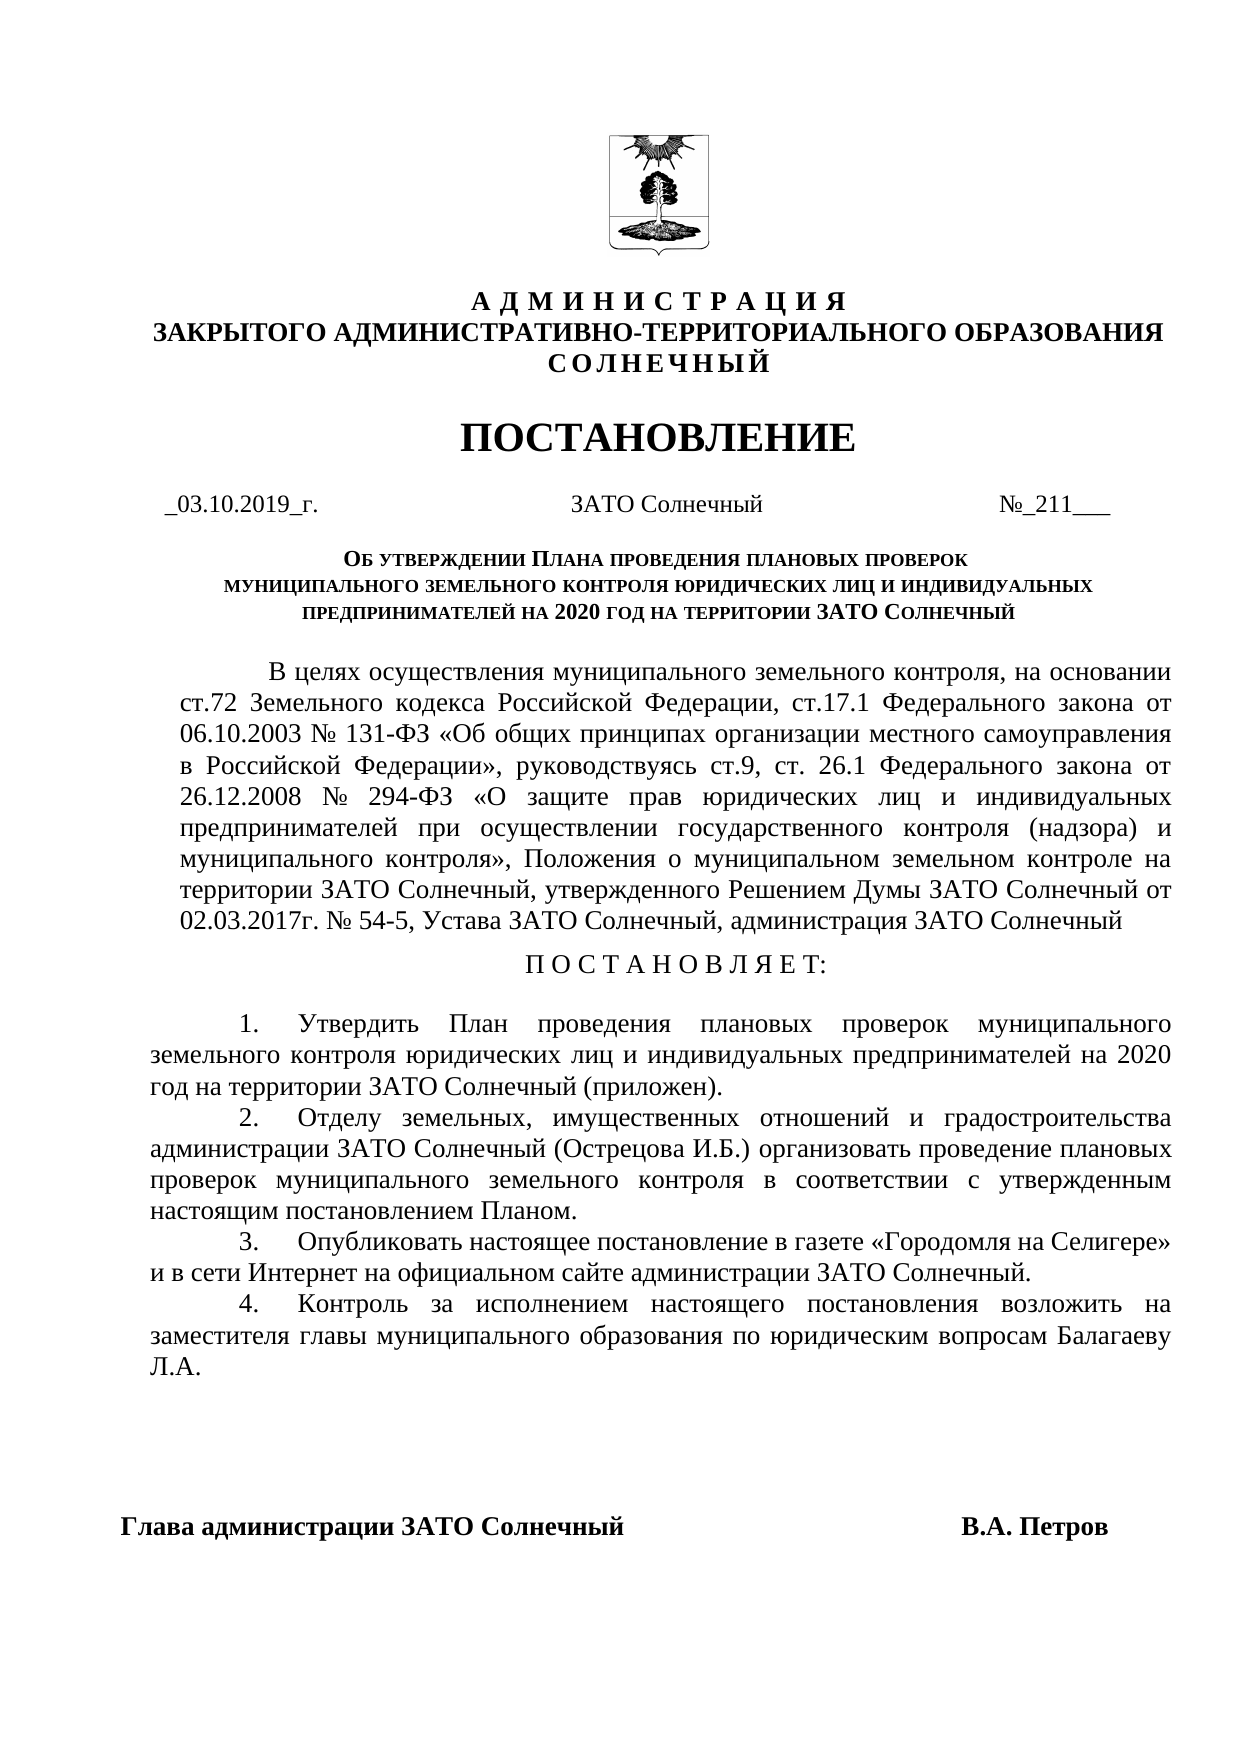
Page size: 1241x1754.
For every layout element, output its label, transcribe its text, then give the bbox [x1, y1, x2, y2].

picture [606, 132, 710, 257]
table_header №_211___ [992, 460, 1124, 517]
text Об утверждении Плана проведения плановых проверок муниципального земельного контроля юридических лиц и индивидуальных предпринимателей на 2020 год на территории ЗАТО Солнечный [150, 545, 1167, 624]
text ЗАКРЫТОГО АДМИНИСТРАТИВНО-ТЕРРИТОРИАЛЬНОГО ОБРАЗОВАНИЯ СОЛНЕЧНЫЙ [150, 316, 1167, 378]
text П О С Т А Н О В Л Я Е Т: [179, 948, 1172, 979]
subtitle ПОСТАНОВЛЕНИЕ [150, 412, 1167, 460]
text В целях осуществления муниципального земельного контроля, на основании ст.72 Земельного кодекса Российской Федерации, ст.17.1 Федерального закона от 06.10.2003 № 131-ФЗ «Об общих принципах организации местного самоуправления в Российской Федерации», руководствуясь ст.9, ст. 26.1 Федерального закона от 26.12.2008 № 294-ФЗ «О защите прав юридических лиц и индивидуальных предпринимателей при осуществлении государственного контроля (надзора) и муниципального контроля», Положения о муниципальном земельном контроле на территории ЗАТО Солнечный, утвержденного Решением Думы ЗАТО Солнечный от 02.03.2017г. № 54-5, Устава ЗАТО Солнечный, администрация ЗАТО Солнечный [179, 655, 1173, 936]
text Глава администрации ЗАТО Солнечный В.А. Петров [120, 1509, 1162, 1541]
list Контроль за исполнением настоящего постановления возложить на заместителя главы муниципального образования по юридическим вопросам Балагаеву Л.А. [150, 1288, 1173, 1381]
list Утвердить План проведения плановых проверок муниципального земельного контроля юридических лиц и индивидуальных предпринимателей на 2020 год на территории ЗАТО Солнечный (приложен). [150, 1007, 1173, 1101]
table_header ЗАТО Солнечный [342, 460, 992, 517]
text АДМИНИСТРАЦИЯ [150, 285, 1167, 316]
list Опубликовать настоящее постановление в газете «Городомля на Селигере» и в сети Интернет на официальном сайте администрации ЗАТО Солнечный. [150, 1225, 1173, 1288]
table_header _03.10.2019_г. [157, 460, 342, 517]
list Отделу земельных, имущественных отношений и градостроительства администрации ЗАТО Солнечный (Острецова И.Б.) организовать проведение плановых проверок муниципального земельного контроля в соответствии с утвержденным настоящим постановлением Планом. [150, 1101, 1173, 1225]
